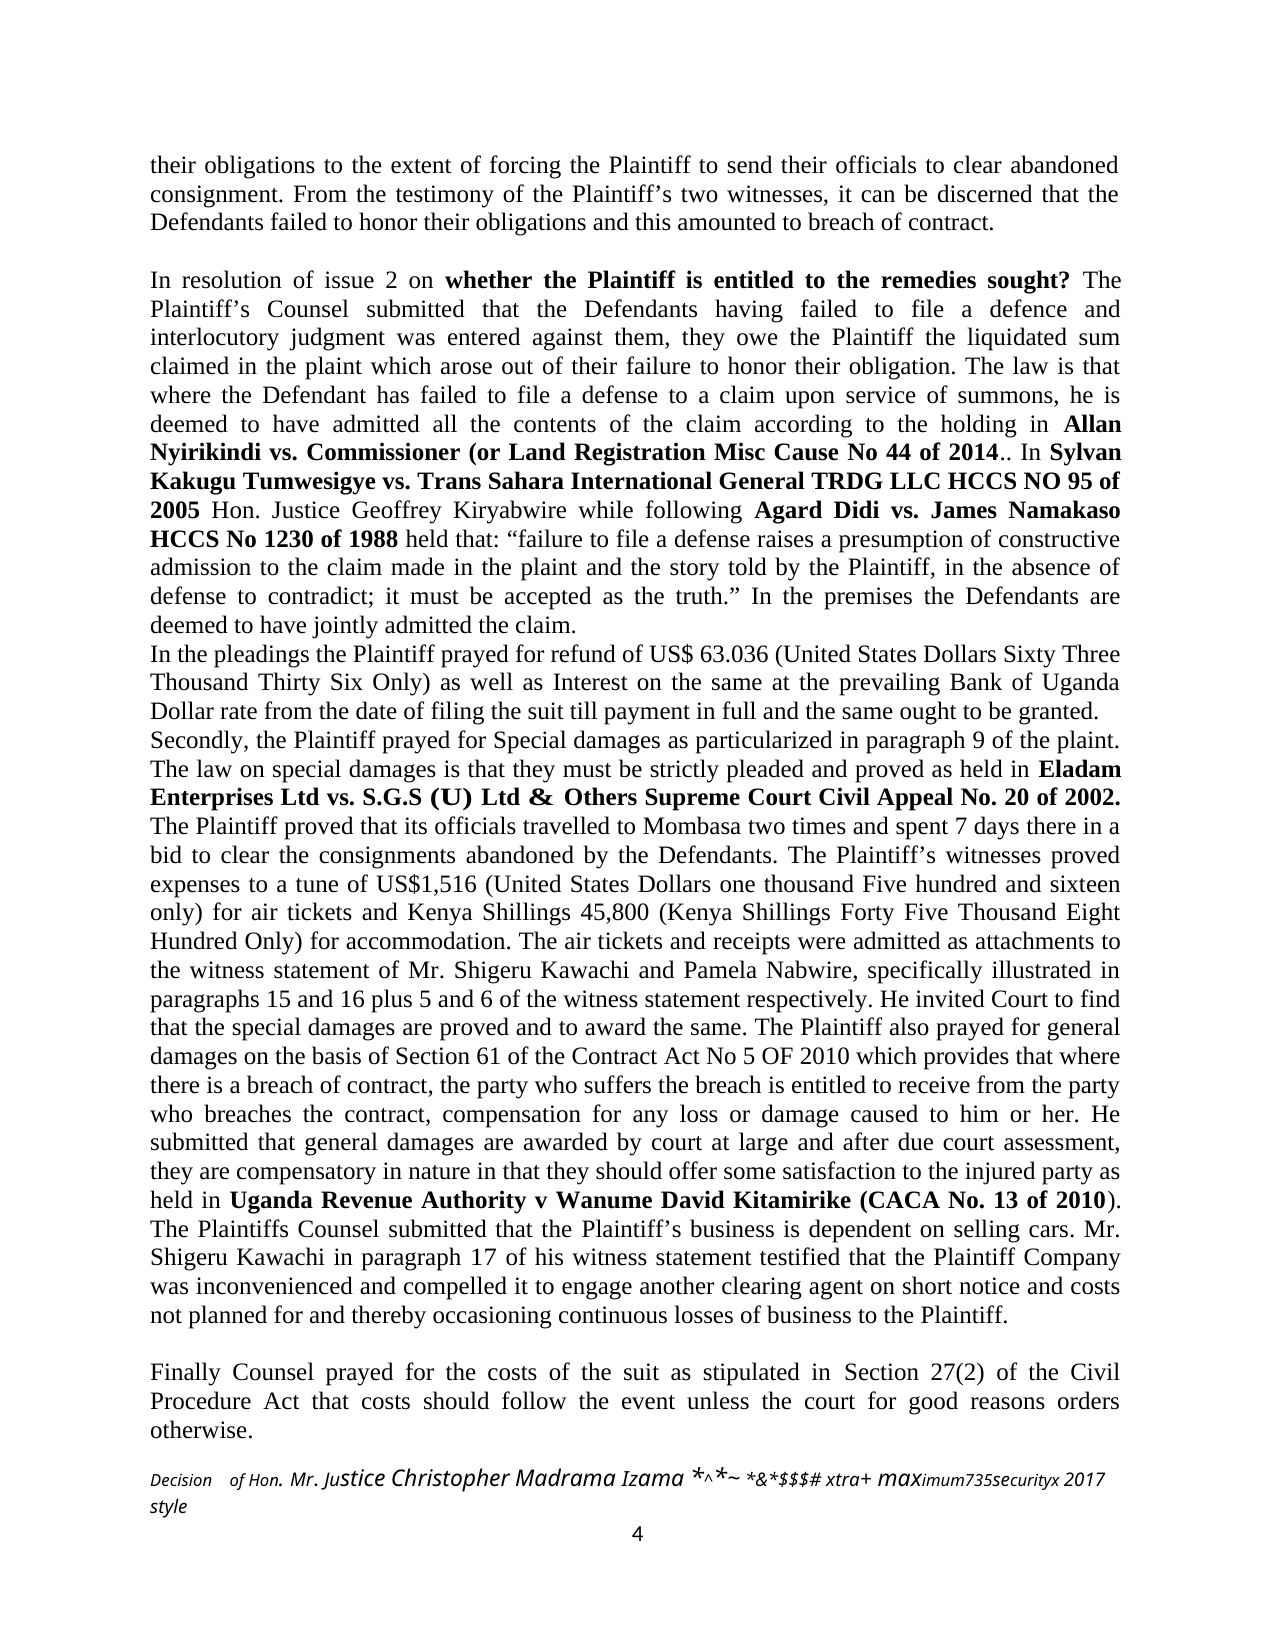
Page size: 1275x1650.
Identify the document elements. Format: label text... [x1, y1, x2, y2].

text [150, 150, 1121, 236]
text Secondly, the Plaintiff prayed for Special damages as particularized in paragraph 9 of the plaint. The law on special damages is that they must be strictly pleaded and proved as held in Eladam Enterprises Ltd vs. S.G.S (U) Ltd & Others Supreme Court Civil Appeal No. 20 of 2002. The Plaintiff proved that its officials travelled to Mombasa two times and spent 7 days there in a bid to clear the consignments abandoned by the Defendants. The Plaintiff’s witnesses proved expenses to a tune of US$1,516 (United States Dollars one thousand Five hundred and sixteen only) for air tickets and Kenya Shillings 45,800 (Kenya Shillings Forty Five Thousand Eight Hundred Only) for accommodation. The air tickets and receipts were admitted as attachments to the witness statement of Mr. Shigeru Kawachi and Pamela Nabwire, specifically illustrated in paragraphs 15 and 16 plus 5 and 6 of the witness statement respectively. He invited Court to find that the special damages are proved and to award the same. The Plaintiff also prayed for general damages on the basis of Section 61 of the Contract Act No 5 OF 2010 which provides that where there is a breach of contract, the party who suffers the breach is entitled to receive from the party who breaches the contract, compensation for any loss or damage caused to him or her. He submitted that general damages are awarded by court at large and after due court assessment, they are compensatory in nature in that they should offer some satisfaction to the injured party as held in Uganda Revenue Authority v Wanume David Kitamirike (CACA No. 13 of 2010). The Plaintiffs Counsel submitted that the Plaintiff’s business is dependent on selling cars. Mr. Shigeru Kawachi in paragraph 17 of his witness statement testified that the Plaintiff Company was inconvenienced and compelled it to engage another clearing agent on short notice and costs not planned for and thereby occasioning continuous losses of business to the Plaintiff. [150, 725, 1122, 1329]
text In the pleadings the Plaintiff prayed for refund of US$ 63.036 (United States Dollars Sixty Three Thousand Thirty Six Only) as well as Interest on the same at the prevailing Bank of Uganda Dollar rate from the date of filing the suit till payment in full and the same ought to be granted. [150, 639, 1122, 725]
text In resolution of issue 2 on whether the Plaintiff is entitled to the remedies sought? The Plaintiff’s Counsel submitted that the Defendants having failed to file a defence and interlocutory judgment was entered against them, they owe the Plaintiff the liquidated sum claimed in the plaint which arose out of their failure to honor their obligation. The law is that where the Defendant has failed to file a defense to a claim upon service of summons, he is deemed to have admitted all the contents of the claim according to the holding in Allan Nyirikindi vs. Commissioner (or Land Registration Misc Cause No 44 of 2014.. In Sylvan Kakugu Tumwesigye vs. Trans Sahara International General TRDG LLC HCCS NO 95 of 2005 Hon. Justice Geoffrey Kiryabwire while following Agard Didi vs. James Namakaso HCCS No 1230 of 1988 held that: “failure to file a defense raises a presumption of constructive admission to the claim made in the plaint and the story told by the Plaintiff, in the absence of defense to contradict; it must be accepted as the truth.” In the premises the Defendants are deemed to have jointly admitted the claim. [150, 265, 1122, 639]
text Finally Counsel prayed for the costs of the suit as stipulated in Section 27(2) of the Civil Procedure Act that costs should follow the event unless the court for good reasons orders otherwise. [150, 1357, 1121, 1444]
